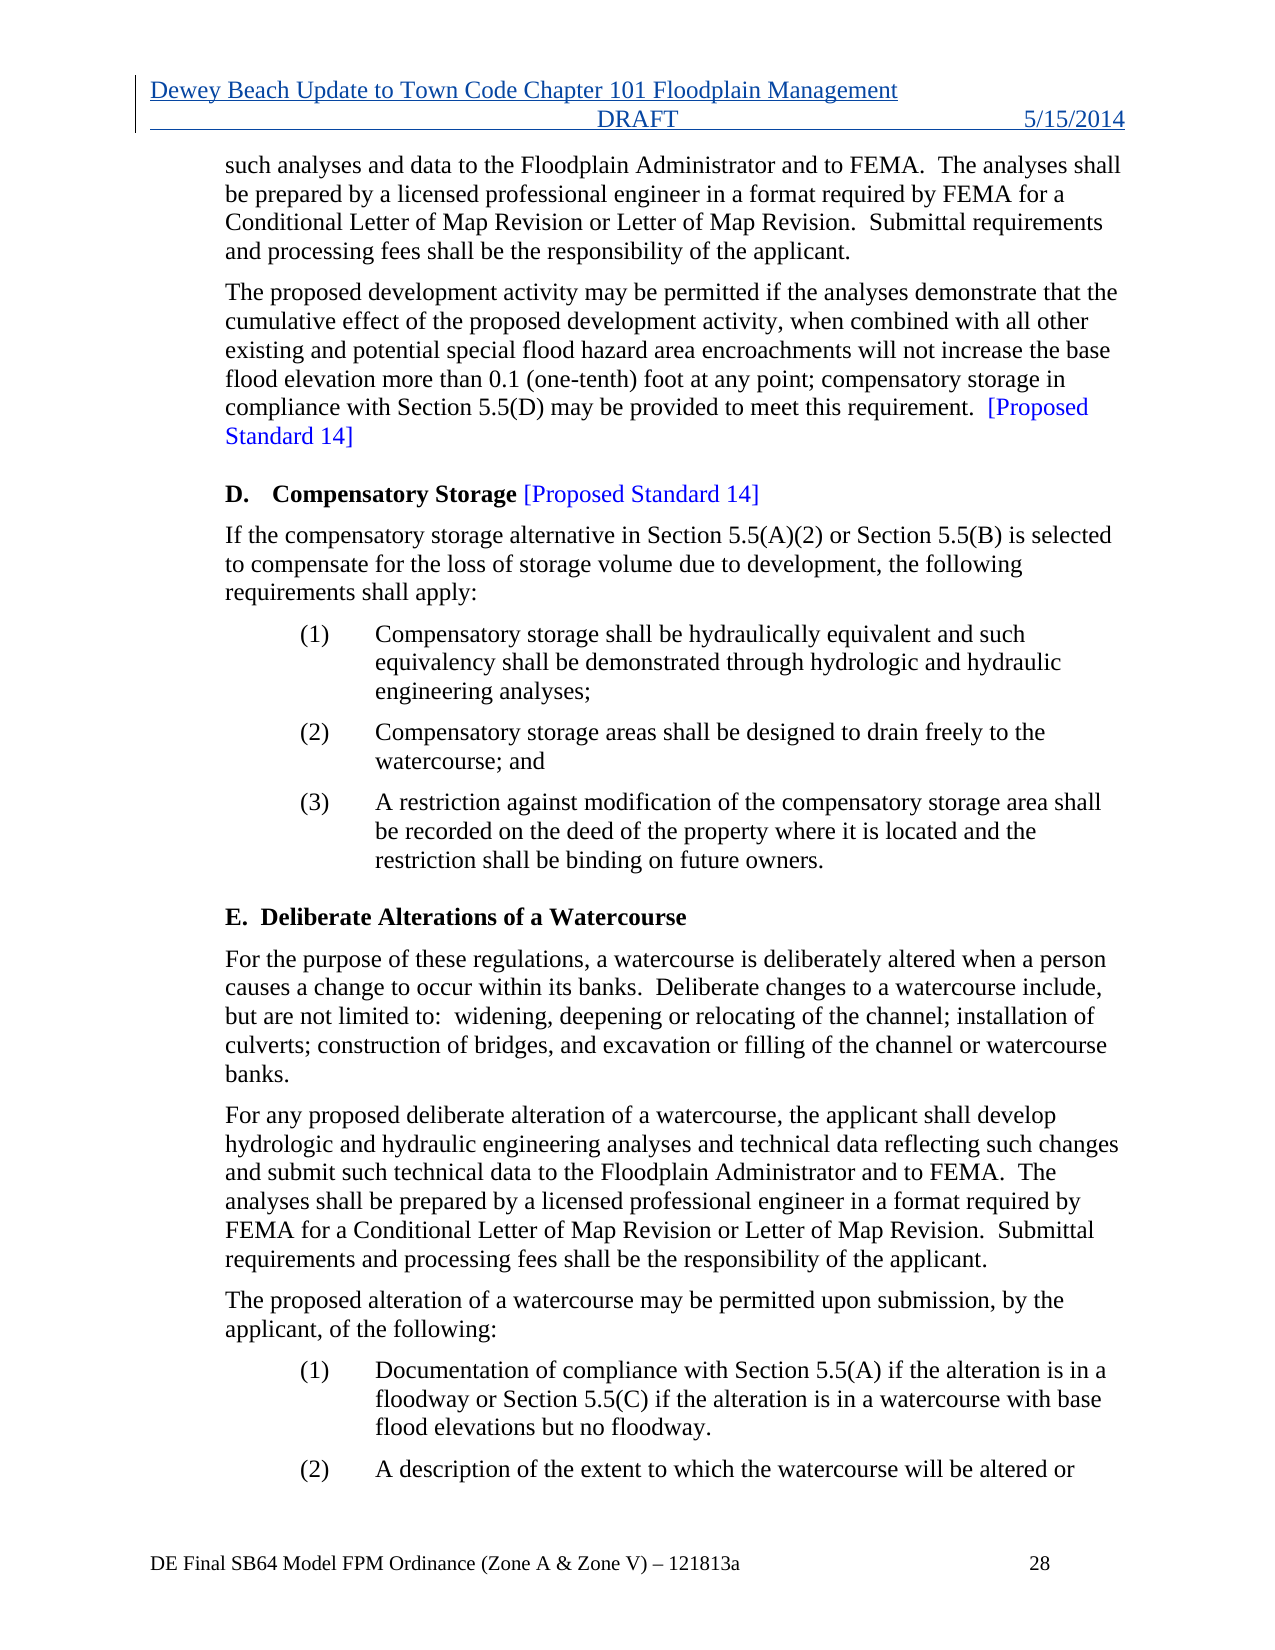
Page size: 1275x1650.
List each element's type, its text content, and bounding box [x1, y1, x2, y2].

subtitle D. Compensatory Storage [Proposed Standard 14] [225, 479, 1125, 507]
text If the compensatory storage alternative in Section 5.5(A)(2) or Section 5.5(B) is selected to compensate for the loss of storage volume due to development, the following requirements shall apply: [225, 520, 1125, 606]
text For the purpose of these regulations, a watercourse is deliberately altered when a person causes a change to occur within its banks. Deliberate changes to a watercourse include, but are not limited to: widening, deepening or relocating of the channel; installation of culverts; construction of bridges, and excavation or filling of the channel or watercourse banks. [225, 944, 1125, 1087]
subtitle E. Deliberate Alterations of a Watercourse [225, 902, 1125, 931]
list Documentation of compliance with Section 5.5(A) if the alteration is in a floodway or Section 5.5(C) if the alteration is in a watercourse with base flood elevations but no floodway. [300, 1355, 1125, 1441]
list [300, 1454, 1125, 1482]
list Compensatory storage shall be hydraulically equivalent and such equivalency shall be demonstrated through hydrologic and hydraulic engineering analyses; [300, 619, 1125, 705]
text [225, 150, 1125, 265]
text The proposed development activity may be permitted if the analyses demonstrate that the cumulative effect of the proposed development activity, when combined with all other existing and potential special flood hazard area encroachments will not increase the base flood elevation more than 0.1 (one-tenth) foot at any point; compensatory storage in compliance with Section 5.5(D) may be provided to meet this requirement. [Proposed Standard 14] [225, 277, 1125, 450]
list Compensatory storage areas shall be designed to drain freely to the watercourse; and [300, 717, 1125, 775]
text For any proposed deliberate alteration of a watercourse, the applicant shall develop hydrologic and hydraulic engineering analyses and technical data reflecting such changes and submit such technical data to the Floodplain Administrator and to FEMA. The analyses shall be prepared by a licensed professional engineer in a format required by FEMA for a Conditional Letter of Map Revision or Letter of Map Revision. Submittal requirements and processing fees shall be the responsibility of the applicant. [225, 1100, 1125, 1272]
text The proposed alteration of a watercourse may be permitted upon submission, by the applicant, of the following: [225, 1285, 1125, 1342]
list A restriction against modification of the compensatory storage area shall be recorded on the deed of the property where it is located and the restriction shall be binding on future owners. [300, 787, 1125, 874]
